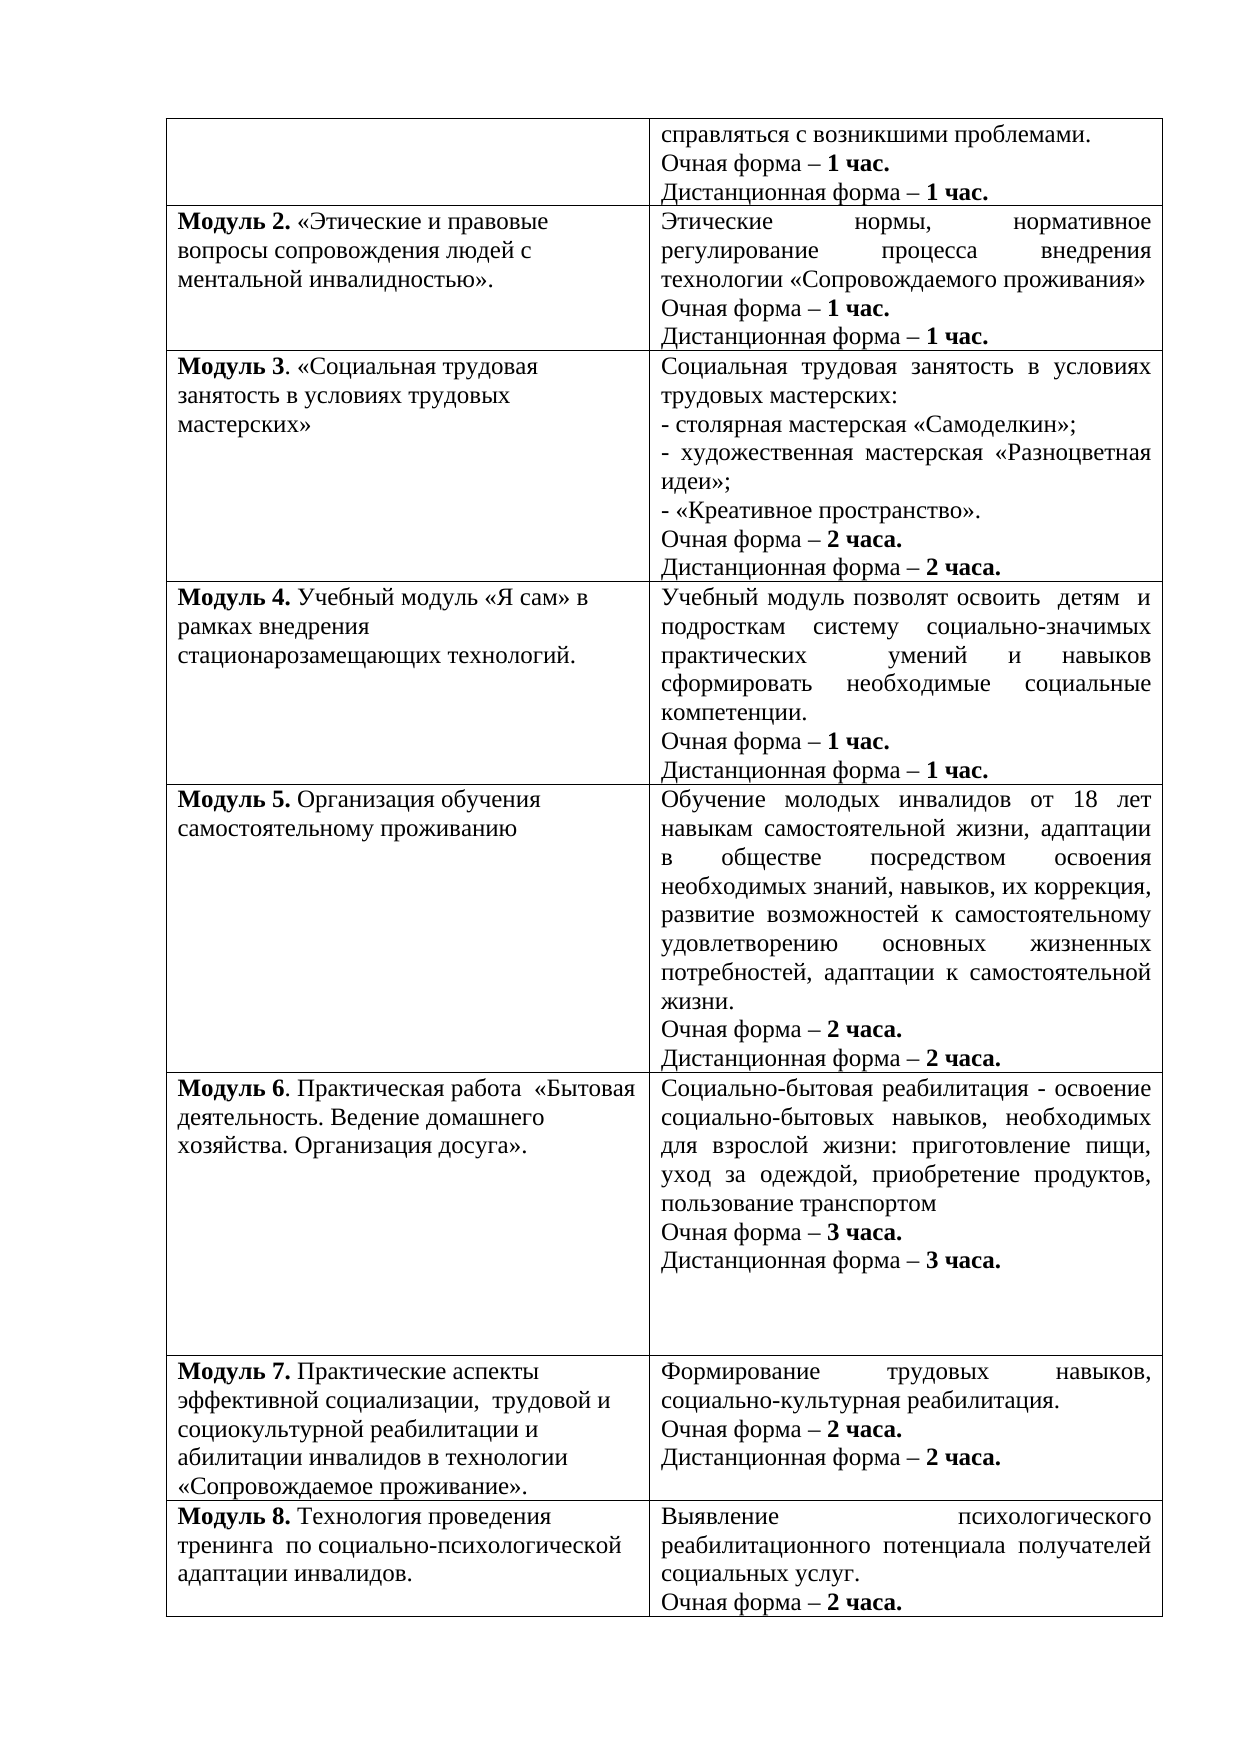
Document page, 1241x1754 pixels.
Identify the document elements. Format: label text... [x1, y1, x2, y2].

table_cell Социально-бытовая реабилитация - освоение социально-бытовых навыков, необходимых для взрослой жизни: приготовление пищи, уход за одеждой, приобретение продуктов, пользование транспортом Очная форма – 3 часа. Дистанционная форма – 3 часа. [650, 1073, 1162, 1355]
table_cell Социальная трудовая занятость в условиях трудовых мастерских: - столярная мастерская «Самоделкин»; - художественная мастерская «Разноцветная идеи»; - «Креативное пространство». Очная форма – 2 часа. Дистанционная форма – 2 часа. [650, 351, 1162, 581]
table_cell Модуль 6. Практическая работа «Бытовая деятельность. Ведение домашнего хозяйства. Организация досуга». [167, 1073, 649, 1355]
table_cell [650, 1501, 1162, 1616]
table_cell Модуль 3. «Социальная трудовая занятость в условиях трудовых мастерских» [167, 351, 649, 581]
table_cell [650, 119, 1162, 205]
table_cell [167, 119, 649, 205]
table_cell Модуль 4. Учебный модуль «Я сам» в рамках внедрения стационарозамещающих технологий. [167, 582, 649, 783]
table_cell Учебный модуль позволят освоить детям и подросткам систему социально-значимых практических умений и навыков сформировать необходимые социальные компетенции. Очная форма – 1 час. Дистанционная форма – 1 час. [650, 582, 1162, 783]
table_cell Обучение молодых инвалидов от 18 лет навыкам самостоятельной жизни, адаптации в обществе посредством освоения необходимых знаний, навыков, их коррекция, развитие возможностей к самостоятельному удовлетворению основных жизненных потребностей, адаптации к самостоятельной жизни. Очная форма – 2 часа. Дистанционная форма – 2 часа. [650, 785, 1162, 1072]
table_cell Формирование трудовых навыков, социально-культурная реабилитация. Очная форма – 2 часа. Дистанционная форма – 2 часа. [650, 1356, 1162, 1500]
table_cell Этические нормы, нормативное регулирование процесса внедрения технологии «Сопровождаемого проживания» Очная форма – 1 час. Дистанционная форма – 1 час. [650, 206, 1162, 350]
table_cell Модуль 2. «Этические и правовые вопросы сопровождения людей с ментальной инвалидностью». [167, 206, 649, 350]
table_cell Модуль 7. Практические аспекты эффективной социализации, трудовой и социокультурной реабилитации и абилитации инвалидов в технологии «Сопровождаемое проживание». [167, 1356, 649, 1500]
table_cell Модуль 5. Организация обучения самостоятельному проживанию [167, 785, 649, 1072]
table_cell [167, 1501, 649, 1616]
